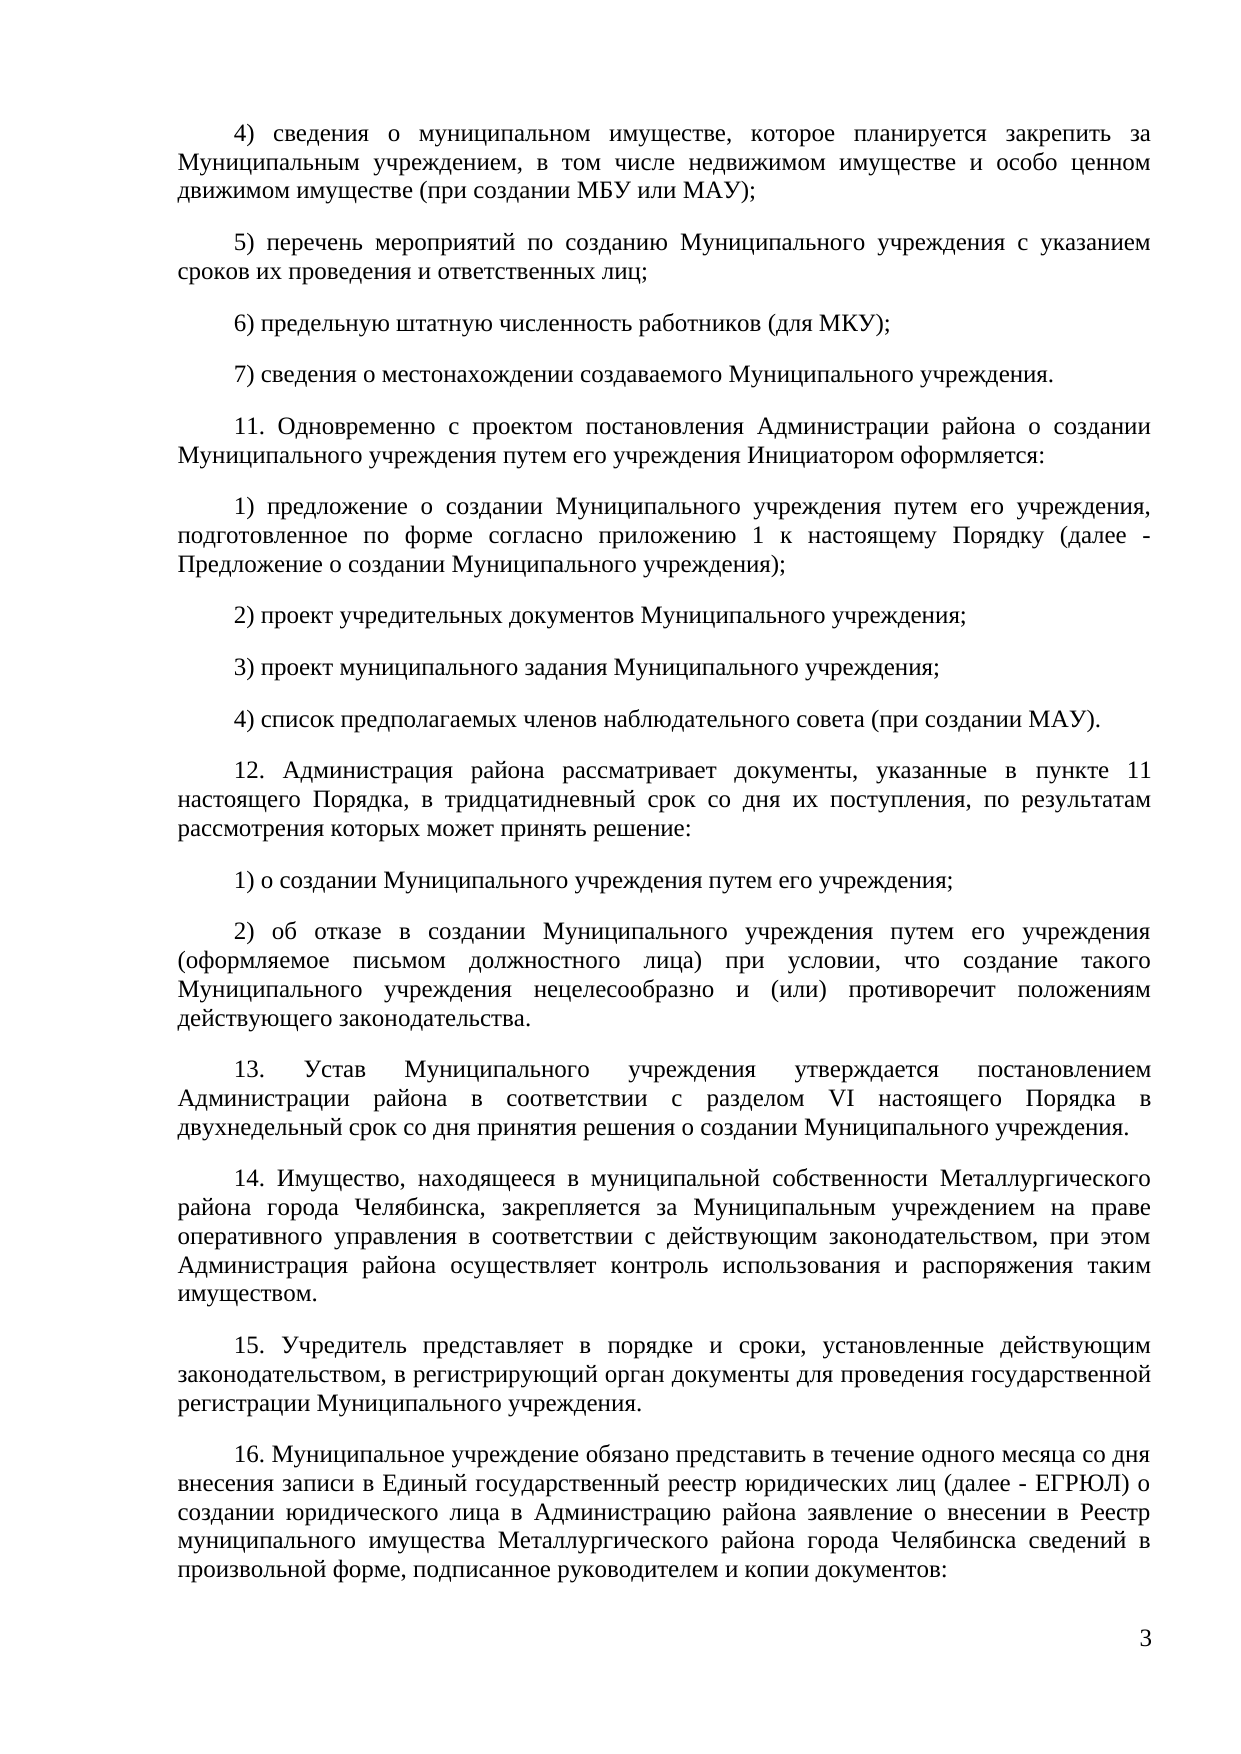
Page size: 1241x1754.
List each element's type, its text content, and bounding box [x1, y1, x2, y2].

text 6) предельную штатную численность работников (для МКУ); [177, 308, 1152, 336]
text 1) предложение о создании Муниципального учреждения путем его учреждения, подготовленное по форме согласно приложению 1 к настоящему Порядку (далее - Предложение о создании Муниципального учреждения); [177, 491, 1152, 578]
text 15. Учредитель представляет в порядке и сроки, установленные действующим законодательством, в регистрирующий орган документы для проведения государственной регистрации Муниципального учреждения. [177, 1330, 1152, 1416]
text 16. Муниципальное учреждение обязано представить в течение одного месяца со дня внесения записи в Единый государственный реестр юридических лиц (далее - ЕГРЮЛ) о создании юридического лица в Администрацию района заявление о внесении в Реестр муниципального имущества Металлургического района города Челябинска сведений в произвольной форме, подписанное руководителем и копии документов: [177, 1439, 1152, 1583]
text 2) об отказе в создании Муниципального учреждения путем его учреждения (оформляемое письмом должностного лица) при условии, что создание такого Муниципального учреждения нецелесообразно и (или) противоречит положениям действующего законодательства. [177, 916, 1152, 1031]
text 4) список предполагаемых членов наблюдательного совета (при создании МАУ). [177, 704, 1152, 733]
text 13. Устав Муниципального учреждения утверждается постановлением Администрации района в соответствии с разделом VI настоящего Порядка в двухнедельный срок со дня принятия решения о создании Муниципального учреждения. [177, 1054, 1152, 1141]
text 7) сведения о местонахождении создаваемого Муниципального учреждения. [177, 359, 1152, 388]
text 5) перечень мероприятий по созданию Муниципального учреждения с указанием сроков их проведения и ответственных лиц; [177, 227, 1152, 285]
text 3) проект муниципального задания Муниципального учреждения; [177, 652, 1152, 681]
text 11. Одновременно с проектом постановления Администрации района о создании Муниципального учреждения путем его учреждения Инициатором оформляется: [177, 411, 1152, 468]
text 4) сведения о муниципальном имуществе, которое планируется закрепить за Муниципальным учреждением, в том числе недвижимом имуществе и особо ценном движимом имуществе (при создании МБУ или МАУ); [177, 118, 1152, 204]
text 1) о создании Муниципального учреждения путем его учреждения; [177, 865, 1152, 893]
text 14. Имущество, находящееся в муниципальной собственности Металлургического района города Челябинска, закрепляется за Муниципальным учреждением на праве оперативного управления в соответствии с действующим законодательством, при этом Администрация района осуществляет контроль использования и распоряжения таким имуществом. [177, 1163, 1152, 1307]
text 12. Администрация района рассматривает документы, указанные в пункте 11 настоящего Порядка, в тридцатидневный срок со дня их поступления, по результатам рассмотрения которых может принять решение: [177, 756, 1152, 842]
text 2) проект учредительных документов Муниципального учреждения; [177, 601, 1152, 629]
